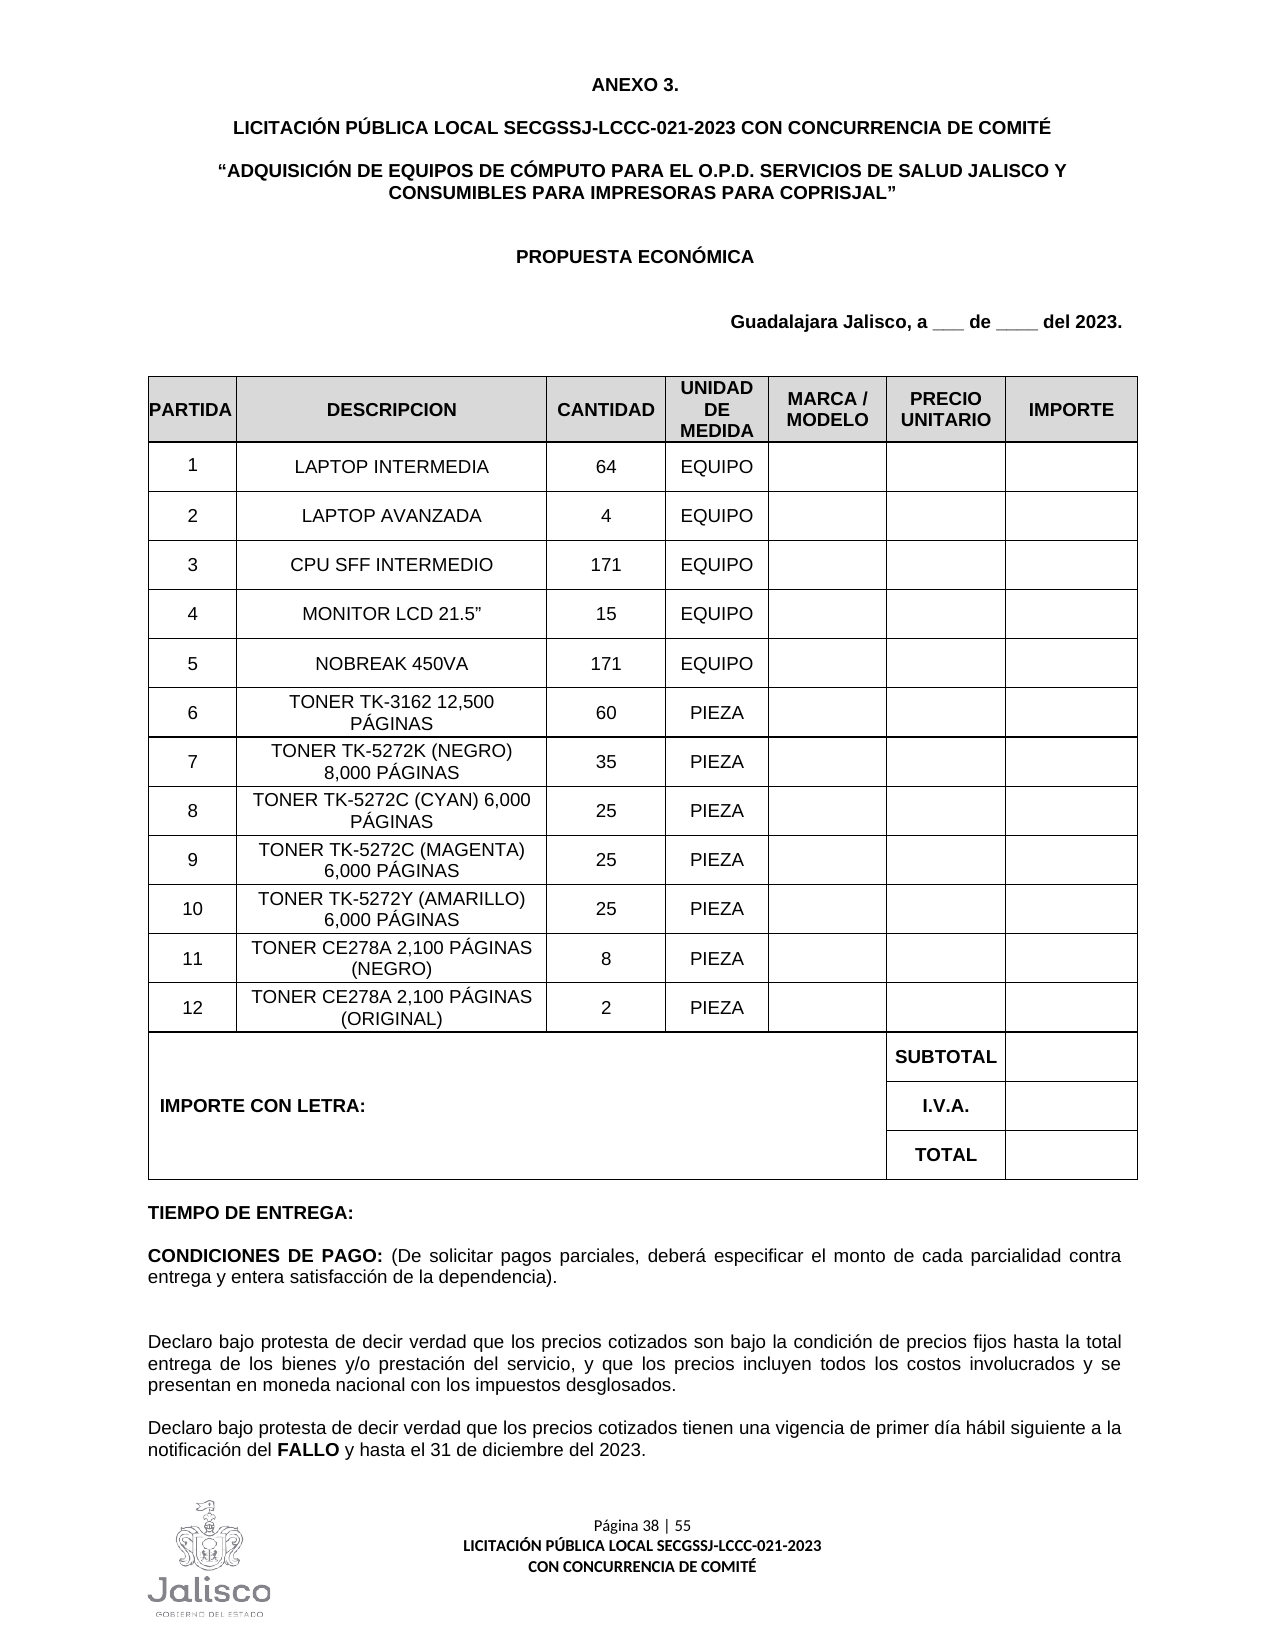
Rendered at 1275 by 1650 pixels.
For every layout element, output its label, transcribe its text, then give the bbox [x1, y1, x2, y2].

text LICITACIÓN PÚBLICA LOCAL SECGSSJ-LCCC-021-2023 CON CONCURRENCIA DE COMITÉ [148, 117, 1137, 138]
table_cell [887, 688, 1005, 736]
table_cell [1006, 443, 1137, 491]
table_cell [887, 492, 1005, 540]
table_cell [1006, 1131, 1137, 1179]
table_cell EQUIPO [666, 541, 768, 589]
table_cell PIEZA [666, 836, 768, 884]
table_cell IMPORTE CON LETRA: [149, 1033, 886, 1179]
table_header PARTIDA [149, 377, 236, 441]
table_cell 35 [547, 738, 665, 786]
table_cell PIEZA [666, 738, 768, 786]
table_cell LAPTOP INTERMEDIA [237, 443, 546, 491]
table_cell TONER TK-3162 12,500 PÁGINAS [237, 688, 546, 736]
table_cell [769, 590, 886, 638]
table_cell [769, 885, 886, 933]
table_cell 8 [547, 934, 665, 982]
table_cell TONER CE278A 2,100 PÁGINAS (ORIGINAL) [237, 983, 546, 1031]
text TIEMPO DE ENTREGA: [148, 1202, 1122, 1223]
table_cell 11 [149, 934, 236, 982]
table_cell [1006, 885, 1137, 933]
table_cell [887, 885, 1005, 933]
table_cell PIEZA [666, 934, 768, 982]
table_header DESCRIPCION [237, 377, 546, 441]
table_cell [887, 787, 1005, 835]
table_cell [1006, 688, 1137, 736]
table_cell [1006, 492, 1137, 540]
table_cell [887, 934, 1005, 982]
table_cell PIEZA [666, 688, 768, 736]
table_cell EQUIPO [666, 492, 768, 540]
table_cell [887, 738, 1005, 786]
table_cell TONER TK-5272C (MAGENTA) 6,000 PÁGINAS [237, 836, 546, 884]
table_header IMPORTE [1006, 377, 1137, 441]
table_cell 5 [149, 639, 236, 687]
table_header PRECIO UNITARIO [887, 377, 1005, 441]
table_cell [1006, 1082, 1137, 1130]
table_cell 2 [149, 492, 236, 540]
table_cell 15 [547, 590, 665, 638]
table_cell EQUIPO [666, 639, 768, 687]
table_cell MONITOR LCD 21.5” [237, 590, 546, 638]
table_cell [1006, 836, 1137, 884]
table_cell [887, 590, 1005, 638]
table_cell EQUIPO [666, 443, 768, 491]
text Declaro bajo protesta de decir verdad que los precios cotizados son bajo la condición de precios fijos hasta la total entrega de los bienes y/o prestación del servicio, y que los precios incluyen todos los costos involucrados y se presentan en moneda nacional con los impuestos desglosados. [148, 1331, 1122, 1396]
table_cell 10 [149, 885, 236, 933]
text Declaro bajo protesta de decir verdad que los precios cotizados tienen una vigencia de primer día hábil siguiente a la notificación del FALLO y hasta el 31 de diciembre del 2023. [148, 1417, 1122, 1460]
text PROPUESTA ECONÓMICA [148, 246, 1122, 268]
table_cell PIEZA [666, 885, 768, 933]
table_cell [769, 787, 886, 835]
table_cell [1006, 639, 1137, 687]
table_cell 1 [149, 443, 236, 491]
table_header CANTIDAD [547, 377, 665, 441]
table_cell TONER TK-5272K (NEGRO) 8,000 PÁGINAS [237, 738, 546, 786]
table_cell [887, 639, 1005, 687]
text CONDICIONES DE PAGO: (De solicitar pagos parciales, deberá especificar el monto de cada parcialidad contra entrega y entera satisfacción de la dependencia). [148, 1245, 1122, 1288]
table_cell [1006, 934, 1137, 982]
table_cell [769, 738, 886, 786]
table_cell 9 [149, 836, 236, 884]
table_cell [1006, 541, 1137, 589]
table_cell CPU SFF INTERMEDIO [237, 541, 546, 589]
table_cell [887, 443, 1005, 491]
table_cell TONER CE278A 2,100 PÁGINAS (NEGRO) [237, 934, 546, 982]
table_cell EQUIPO [666, 590, 768, 638]
table_cell 7 [149, 738, 236, 786]
table_cell [769, 934, 886, 982]
table_cell [887, 983, 1005, 1031]
table_cell [1006, 983, 1137, 1031]
table_cell TOTAL [887, 1131, 1005, 1179]
table_cell 25 [547, 836, 665, 884]
table_cell 171 [547, 639, 665, 687]
table_cell [769, 639, 886, 687]
table_cell 12 [149, 983, 236, 1031]
table_cell [887, 836, 1005, 884]
table_cell 8 [149, 787, 236, 835]
table_cell [769, 492, 886, 540]
text Guadalajara Jalisco, a ___ de ____ del 2023. [148, 311, 1122, 333]
table_cell [769, 688, 886, 736]
table_cell [1006, 590, 1137, 638]
table_header UNIDAD DE MEDIDA [666, 377, 768, 441]
table_cell 25 [547, 885, 665, 933]
text ANEXO 3. [148, 74, 1122, 95]
table_cell [769, 983, 886, 1031]
table_cell 25 [547, 787, 665, 835]
table_cell [769, 836, 886, 884]
table_cell PIEZA [666, 787, 768, 835]
table_cell [1006, 787, 1137, 835]
picture [147, 1500, 271, 1617]
table_cell TONER TK-5272Y (AMARILLO) 6,000 PÁGINAS [237, 885, 546, 933]
table_cell SUBTOTAL [887, 1033, 1005, 1081]
table_cell 6 [149, 688, 236, 736]
table_cell [769, 443, 886, 491]
table_cell NOBREAK 450VA [237, 639, 546, 687]
table_cell PIEZA [666, 983, 768, 1031]
table_cell 2 [547, 983, 665, 1031]
table_cell 3 [149, 541, 236, 589]
table_cell 4 [149, 590, 236, 638]
table_cell [1006, 1033, 1137, 1081]
table_cell LAPTOP AVANZADA [237, 492, 546, 540]
table_header MARCA / MODELO [769, 377, 886, 441]
table_cell 60 [547, 688, 665, 736]
table_cell [769, 541, 886, 589]
table_cell I.V.A. [887, 1082, 1005, 1130]
table_cell 171 [547, 541, 665, 589]
table_cell [1006, 738, 1137, 786]
table_cell 4 [547, 492, 665, 540]
text “ADQUISICIÓN DE EQUIPOS DE CÓMPUTO PARA EL O.P.D. SERVICIOS DE SALUD JALISCO Y CONSUMIBLES PARA IMPRESORAS PARA COPRISJAL” [148, 160, 1137, 203]
table_cell 64 [547, 443, 665, 491]
table_cell TONER TK-5272C (CYAN) 6,000 PÁGINAS [237, 787, 546, 835]
table_cell [887, 541, 1005, 589]
